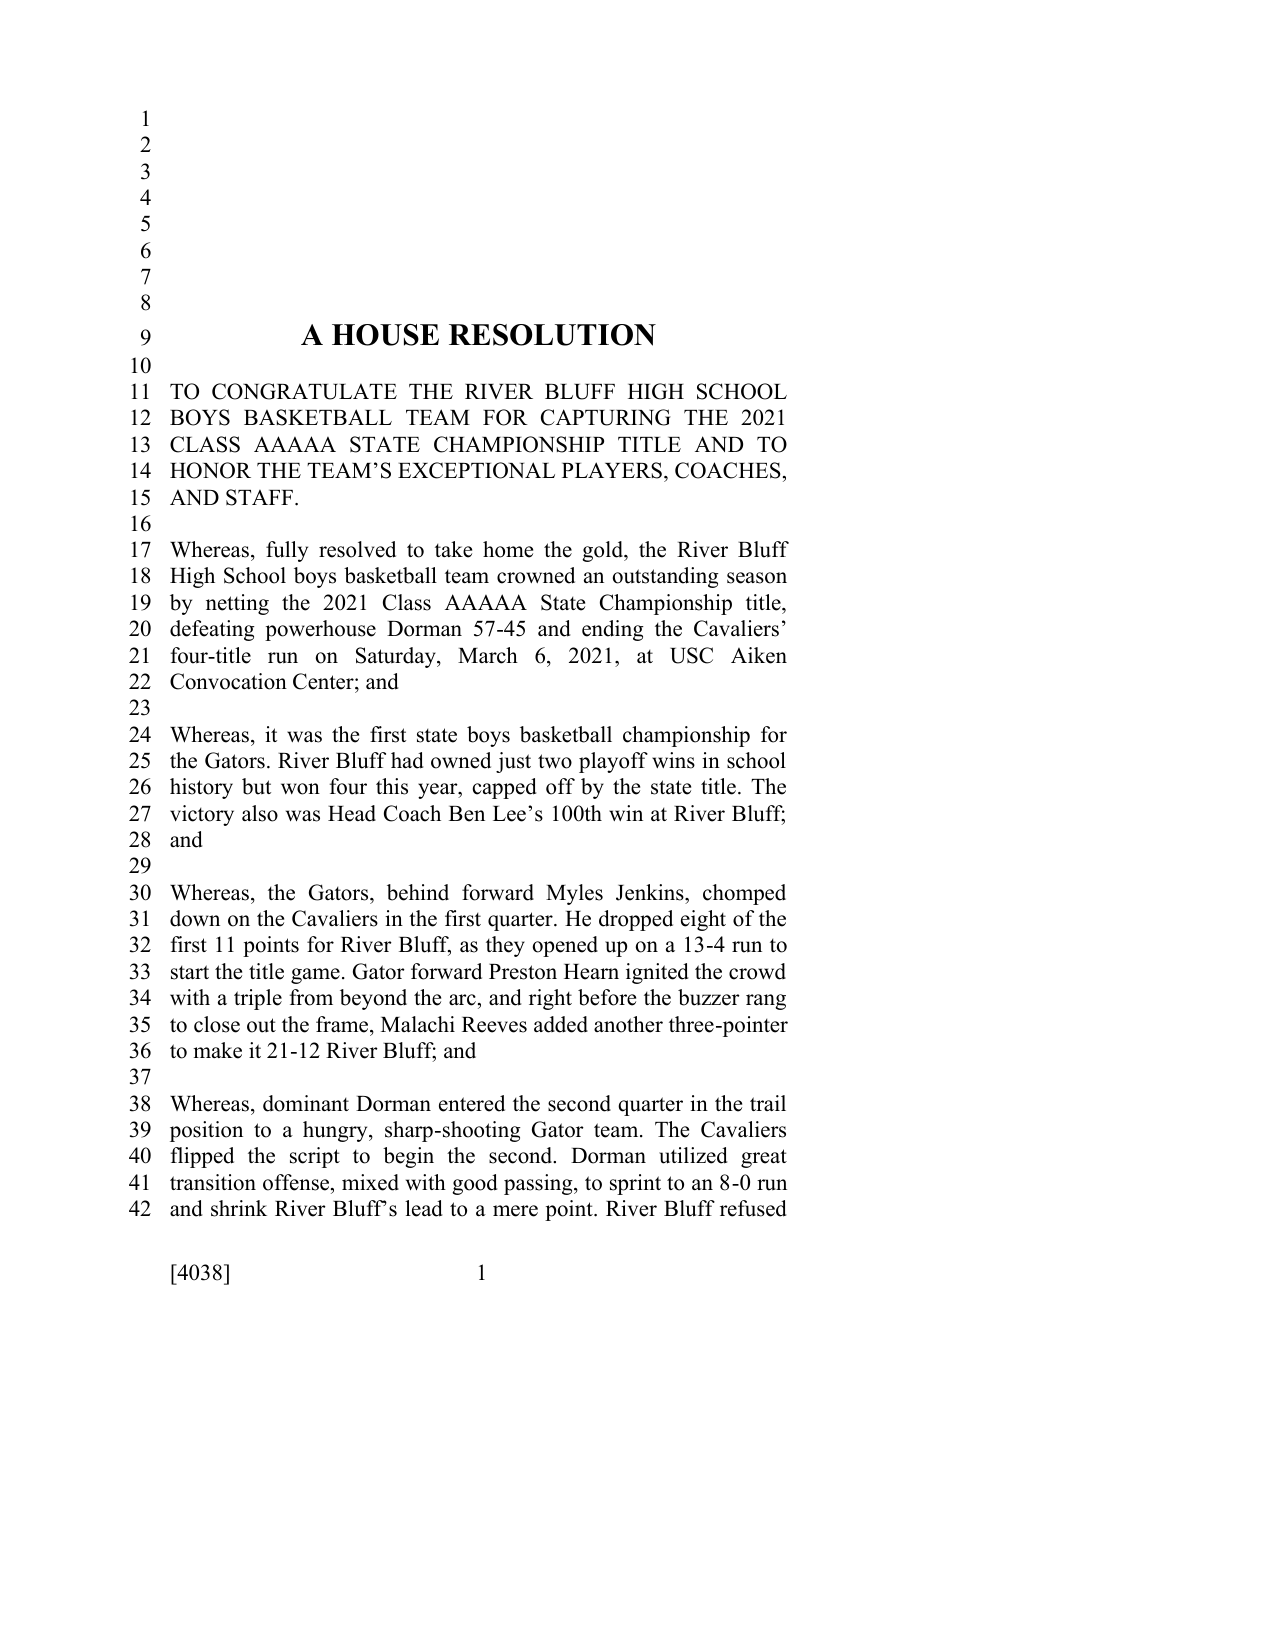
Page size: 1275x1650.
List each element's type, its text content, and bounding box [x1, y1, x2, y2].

text Whereas, the Gators, behind forward Myles Jenkins, chomped down on the Cavaliers in the first quarter. He dropped eight of the first 11 points for River Bluff, as they opened up on a 13-4 run to start the title game. Gator forward Preston Hearn ignited the crowd with a triple from beyond the arc, and right before the buzzer rang to close out the frame, Malachi Reeves added another three-pointer to make it 21-12 River Bluff; and [169, 879, 787, 1063]
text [169, 1090, 787, 1221]
text Whereas, it was the first state boys basketball championship for the Gators. River Bluff had owned just two playoff wins in school history but won four this year, capped off by the state title. The victory also was Head Coach Ben Lee’s 100th win at River Bluff; and [169, 721, 787, 852]
text A HOUSE RESOLUTION [169, 316, 787, 352]
text Whereas, fully resolved to take home the gold, the River Bluff High School boys basketball team crowned an outstanding season by netting the 2021 Class AAAAA State Championship title, defeating powerhouse Dorman 57-45 and ending the Cavaliers’ four-title run on Saturday, March 6, 2021, at USC Aiken Convocation Center; and [169, 536, 787, 694]
text TO CONGRATULATE THE RIVER BLUFF HIGH SCHOOL BOYS BASKETBALL TEAM FOR CAPTURING THE 2021 CLASS AAAAA STATE CHAMPIONSHIP TITLE AND TO HONOR THE TEAM’S EXCEPTIONAL PLAYERS, COACHES, AND STAFF. [169, 378, 787, 510]
